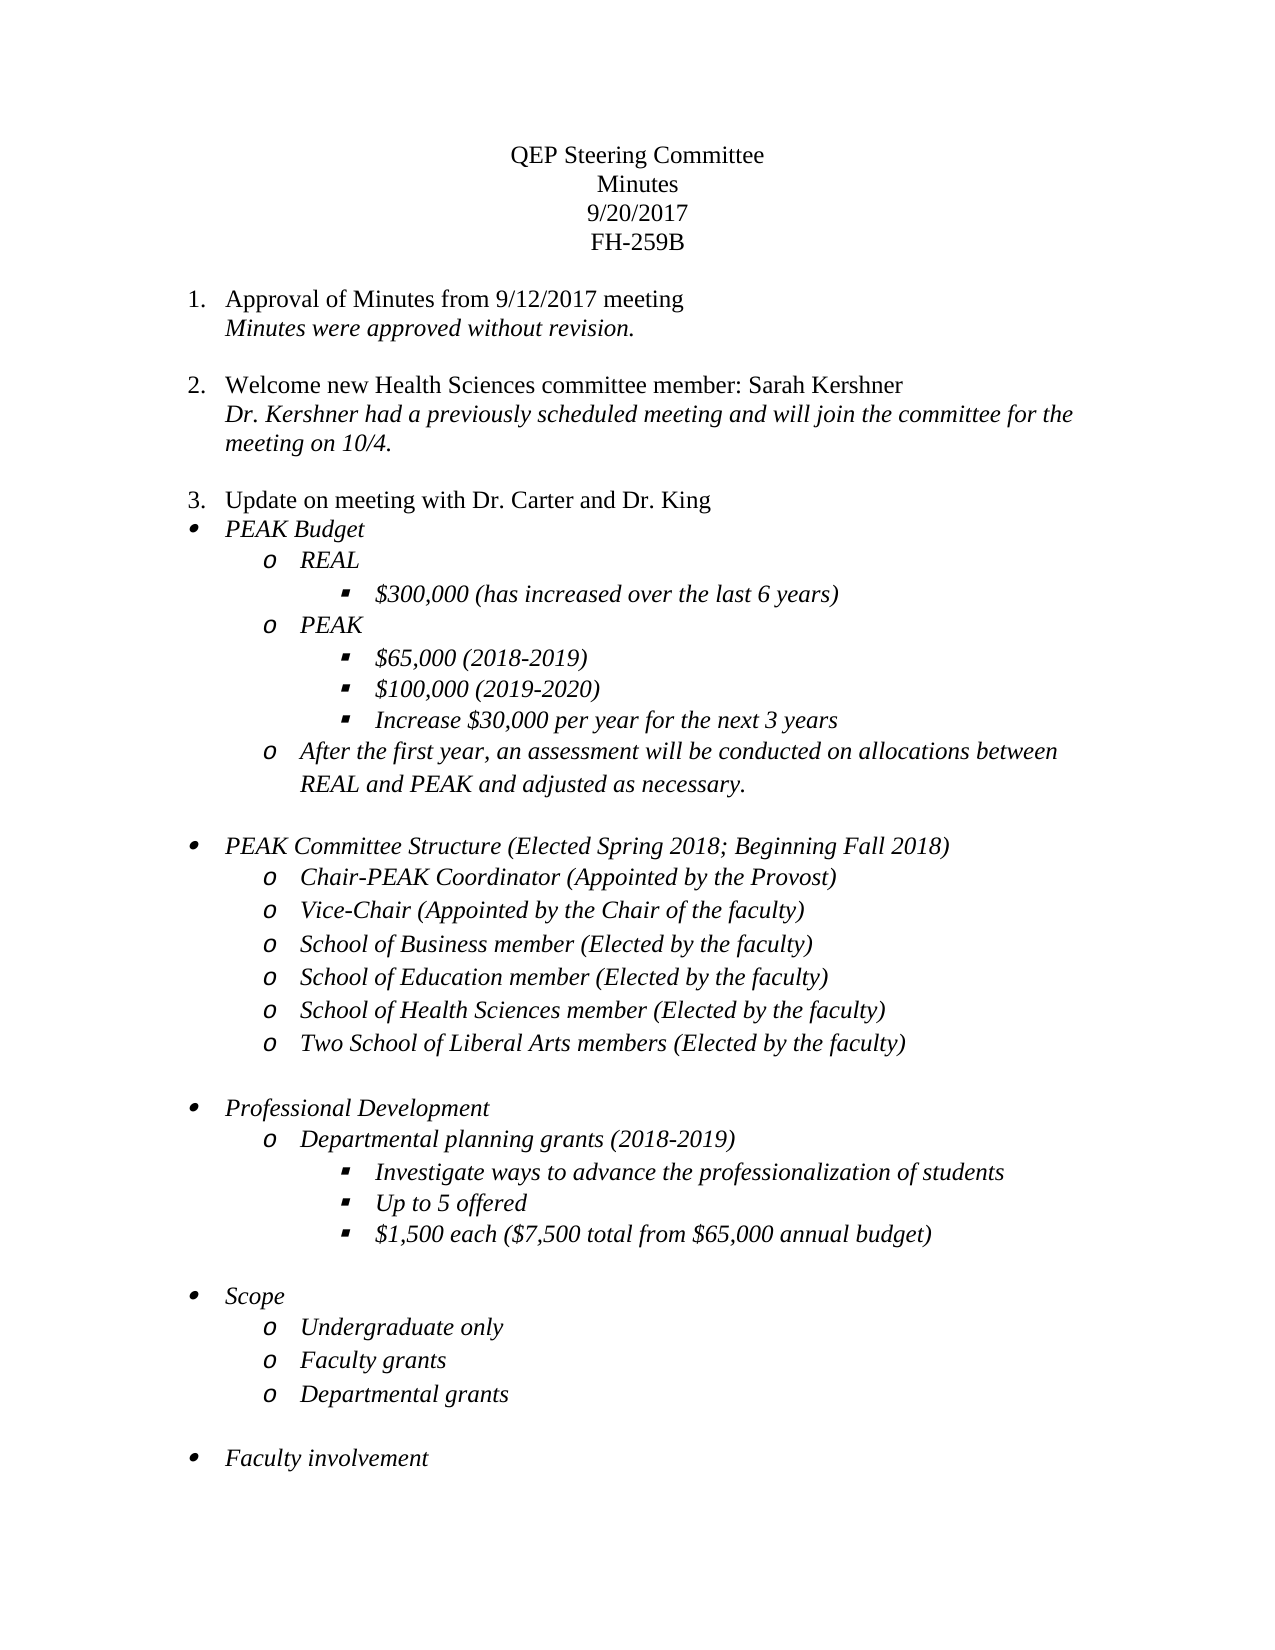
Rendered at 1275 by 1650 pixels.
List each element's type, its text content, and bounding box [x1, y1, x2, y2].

list REAL [262, 545, 1125, 576]
list $100,000 (2019-2020) [337, 674, 1125, 703]
list Vice-Chair (Appointed by the Chair of the faculty) [262, 896, 1125, 926]
list School of Health Sciences member (Elected by the faculty) [262, 995, 1125, 1026]
text Minutes were approved without revision. [225, 313, 1125, 342]
list After the first year, an assessment will be conducted on allocations between REAL and PEAK and adjusted as necessary. [262, 736, 1125, 798]
list $65,000 (2018-2019) [337, 643, 1125, 672]
list Departmental planning grants (2018-2019) [262, 1124, 1125, 1154]
list $1,500 each ($7,500 total from $65,000 annual budget) [337, 1219, 1125, 1248]
list Undergraduate only [262, 1312, 1125, 1343]
list $300,000 (has increased over the last 6 years) [337, 579, 1125, 607]
list School of Business member (Elected by the faculty) [262, 929, 1125, 959]
text Minutes [150, 169, 1125, 198]
text 9/20/2017 [150, 198, 1125, 227]
list Up to 5 offered [337, 1188, 1125, 1217]
list Departmental grants [262, 1379, 1125, 1409]
list Faculty grants [262, 1345, 1125, 1376]
list Scope [187, 1281, 1125, 1310]
list PEAK [262, 610, 1125, 641]
list PEAK Committee Structure (Elected Spring 2018; Beginning Fall 2018) [187, 831, 1125, 860]
list Approval of Minutes from 9/12/2017 meeting [187, 284, 1125, 313]
list Update on meeting with Dr. Carter and Dr. King [187, 486, 1125, 514]
list Faculty involvement [187, 1443, 1125, 1472]
list Investigate ways to advance the professionalization of students [337, 1157, 1125, 1186]
list Professional Development [187, 1093, 1125, 1121]
list Two School of Liberal Arts members (Elected by the faculty) [262, 1028, 1125, 1059]
list Increase $30,000 per year for the next 3 years [337, 705, 1125, 734]
list Chair-PEAK Coordinator (Appointed by the Provost) [262, 862, 1125, 893]
text Dr. Kershner had a previously scheduled meeting and will join the committee for the meeting on 10/4. [225, 399, 1125, 457]
text QEP Steering Committee [150, 141, 1125, 169]
text FH-259B [150, 227, 1125, 256]
list Welcome new Health Sciences committee member: Sarah Kershner [187, 371, 1125, 399]
list School of Education member (Elected by the faculty) [262, 962, 1125, 993]
list PEAK Budget [187, 514, 1125, 543]
